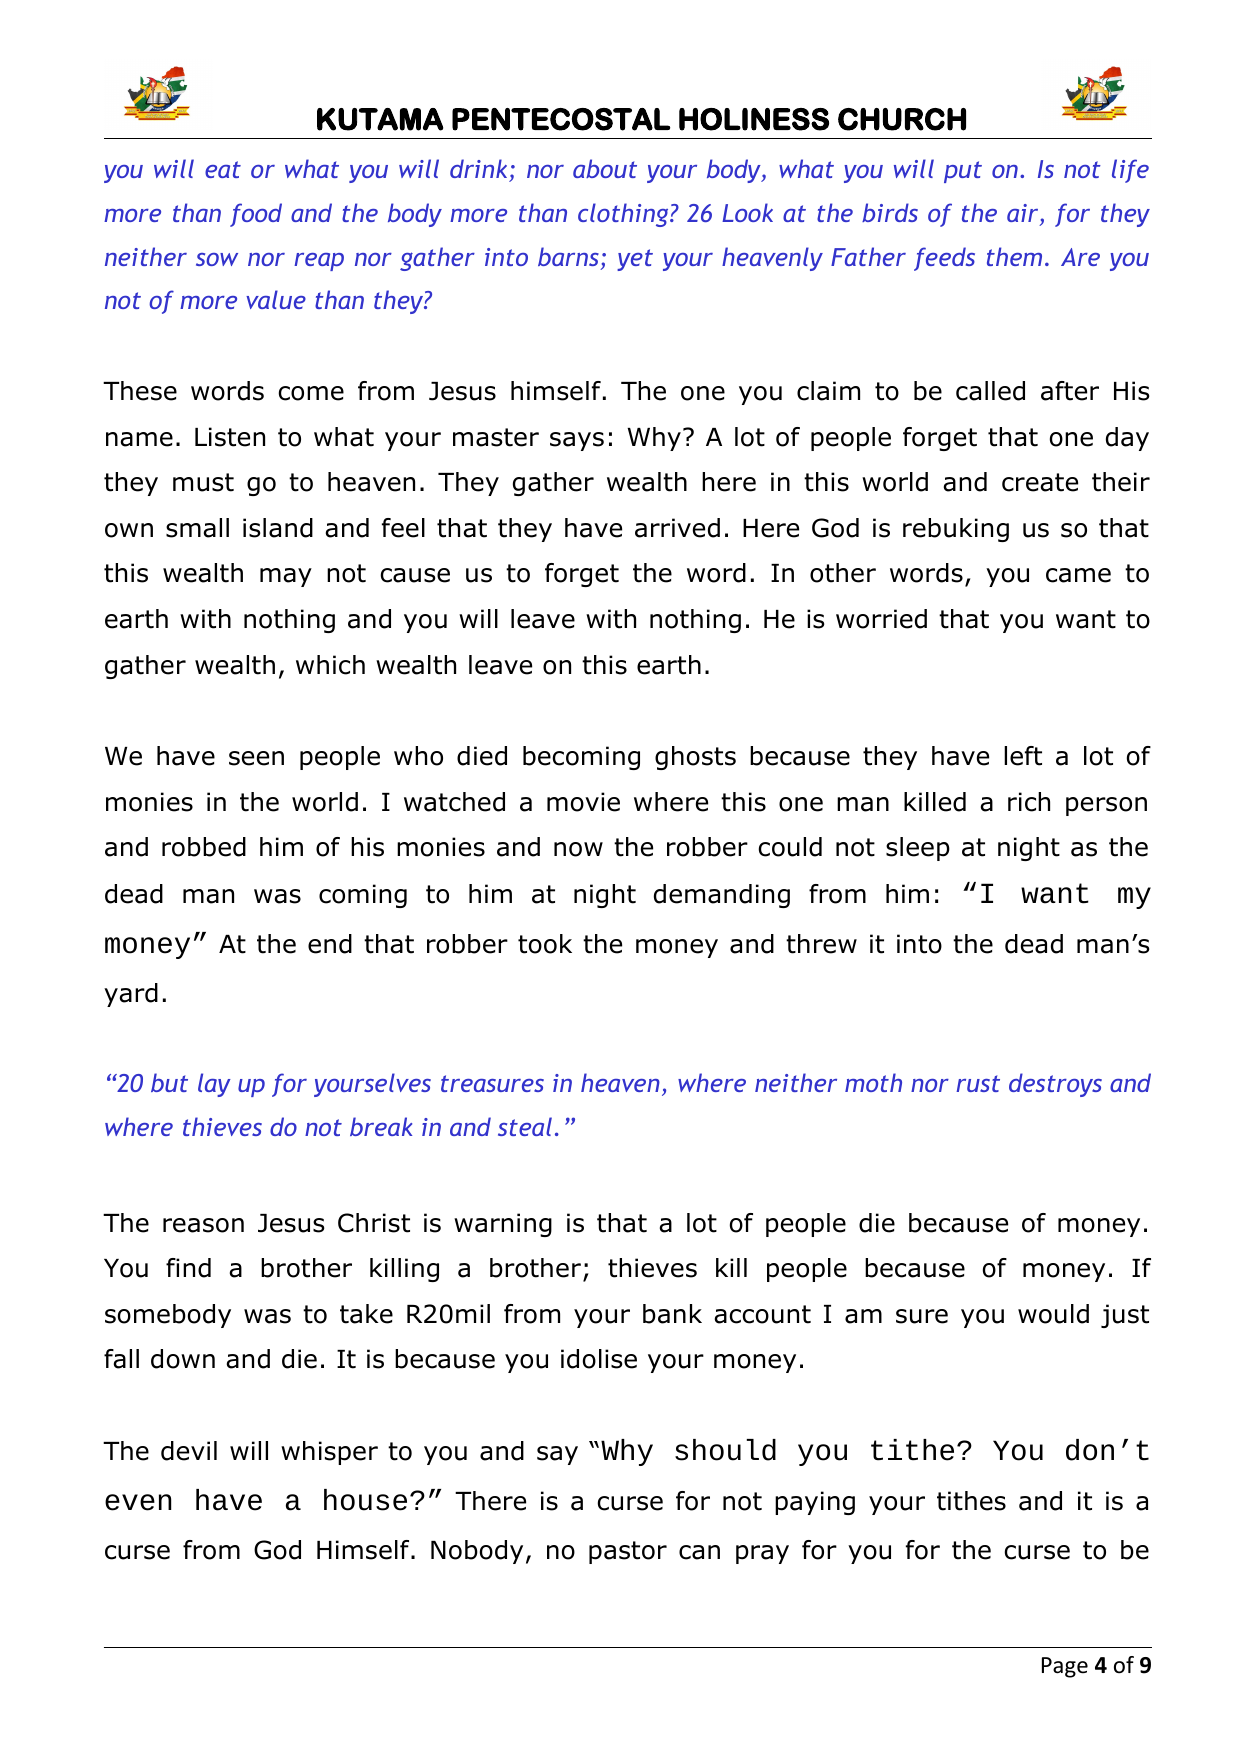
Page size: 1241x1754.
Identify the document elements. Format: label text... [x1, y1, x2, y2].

picture [1041, 59, 1151, 130]
text “20 but lay up for yourselves treasures in heaven, where neither moth nor rust destroys and where thieves do not break in and steal.” [103, 1069, 1152, 1142]
text We have seen people who died becoming ghosts because they have left a lot of monies in the world. I watched a movie where this one man killed a rich person and robbed him of his monies and now the robber could not sleep at night as the dead man was coming to him at night demanding from him: “I want my money” At the end that robber took the money and threw it into the dead man’s yard. [103, 740, 1152, 1008]
text These words come from Jesus himself. The one you claim to be called after His name. Listen to what your master says: Why? A lot of people forget that one day they must go to heaven. They gather wealth here in this world and create their own small island and feel that they have arrived. Here God is rebuking us so that this wealth may not cause us to forget the word. In other words, you came to earth with nothing and you will leave with nothing. He is worried that you want to gather wealth, which wealth leave on this earth. [103, 375, 1152, 679]
text The reason Jesus Christ is warning is that a lot of people die because of money. You find a brother killing a brother; thieves kill people because of money. If somebody was to take R20mil from your bank account I am sure you would just fall down and die. It is because you idolise your money. [103, 1207, 1152, 1374]
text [103, 156, 1152, 315]
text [103, 1435, 1152, 1565]
picture [103, 59, 214, 130]
